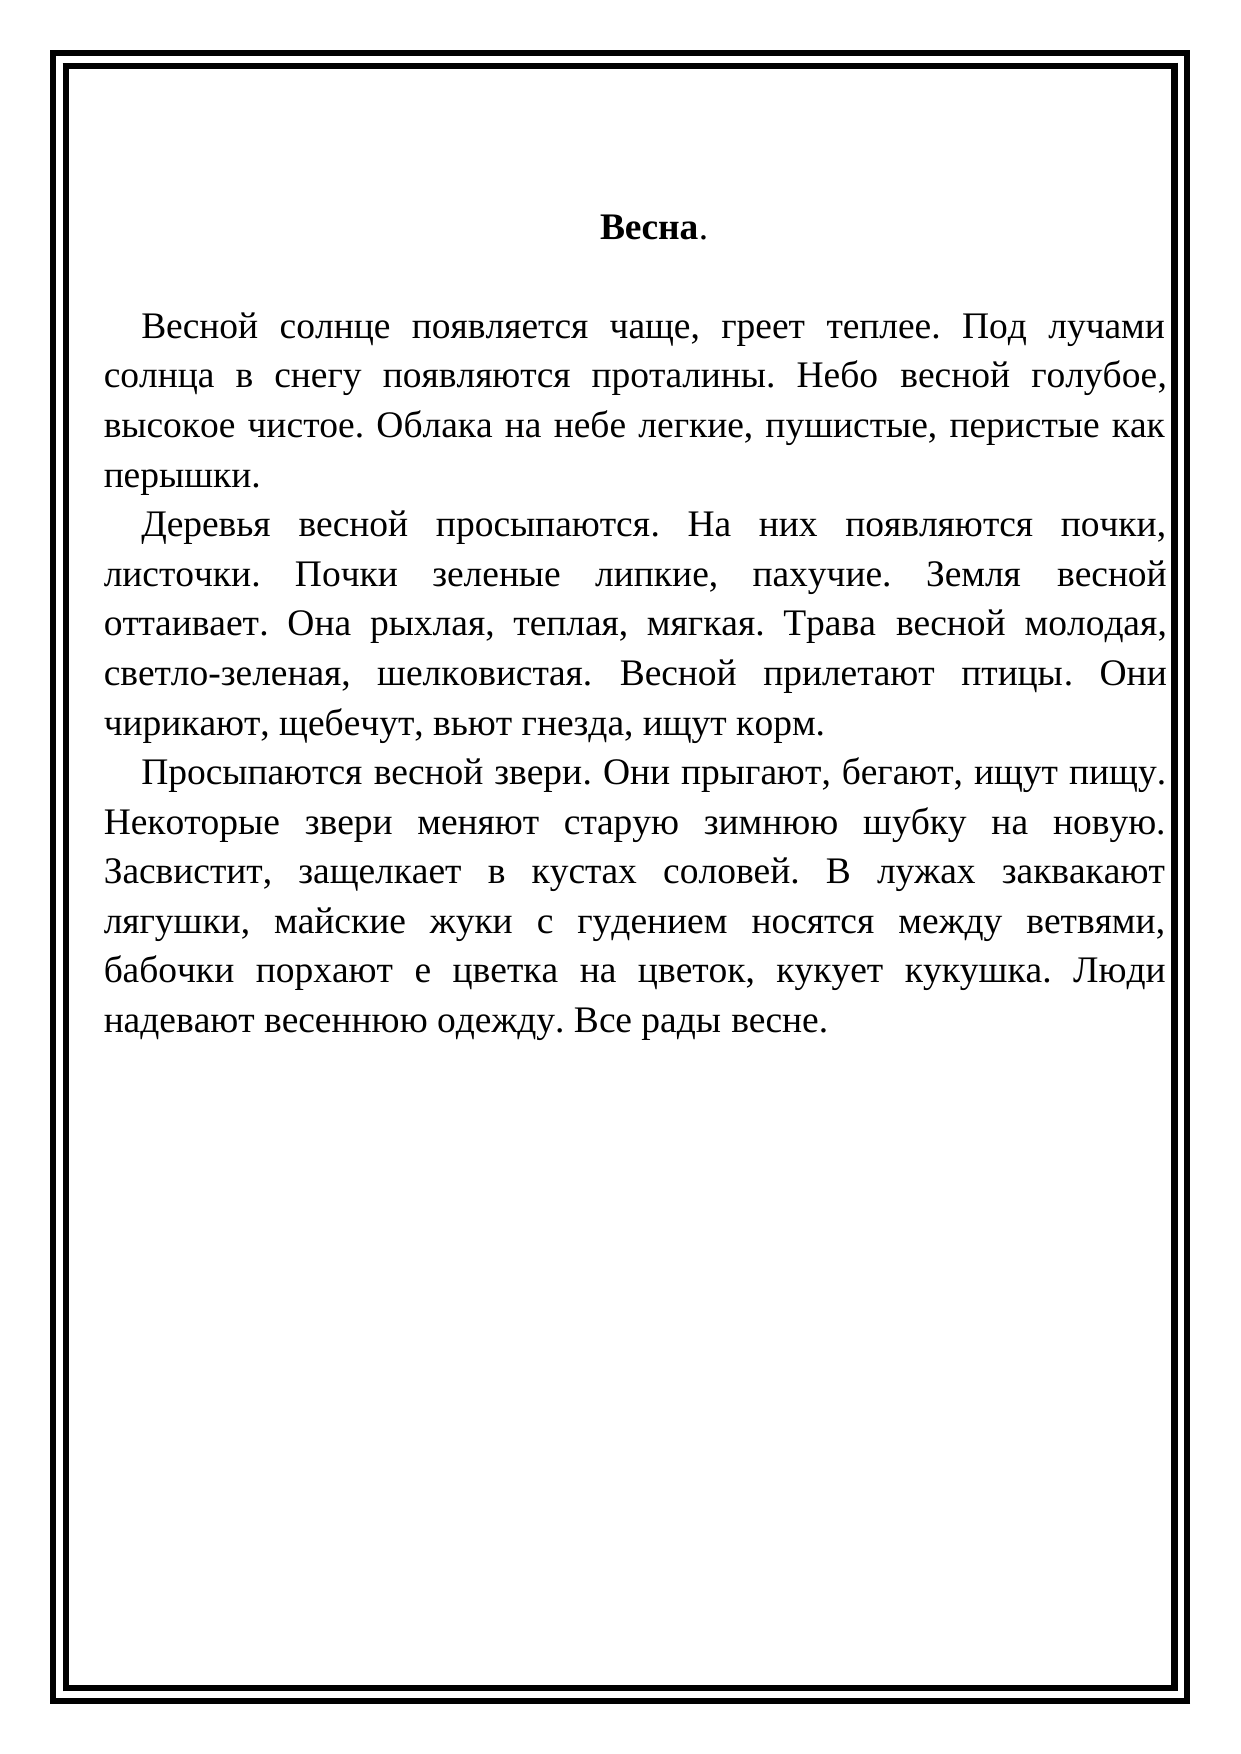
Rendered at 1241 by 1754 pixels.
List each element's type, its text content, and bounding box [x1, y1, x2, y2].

text Просыпаются весной звери. Они прыгают, бегают, ищут пищу. Некоторые звери меняют старую зимнюю шубку на новую. Засвистит, защелкает в кустах соловей. В лужах заквакают лягушки, майские жуки с гудением носятся между ветвями, бабочки порхают е цветка на цветок, кукует кукушка. Люди надевают весеннюю одежду. Все рады весне. [103, 749, 1167, 1041]
text Весна. [103, 204, 1167, 247]
text Весной солнце появляется чаще, греет теплее. Под лучами солнца в снегу появляются проталины. Небо весной голубое, высокое чистое. Облака на небе легкие, пушистые, перистые как перышки. [103, 303, 1167, 495]
text Деревья весной просыпаются. На них появляются почки, листочки. Почки зеленые липкие, пахучие. Земля весной оттаивает. Онa рыхлая, теплая, мягкая. Трава весной молодая, светло-зеленая, шелковистая. Весной прилетают птицы. Они чирикают, щебечут, вьют гнезда, ищут корм. [103, 502, 1167, 743]
